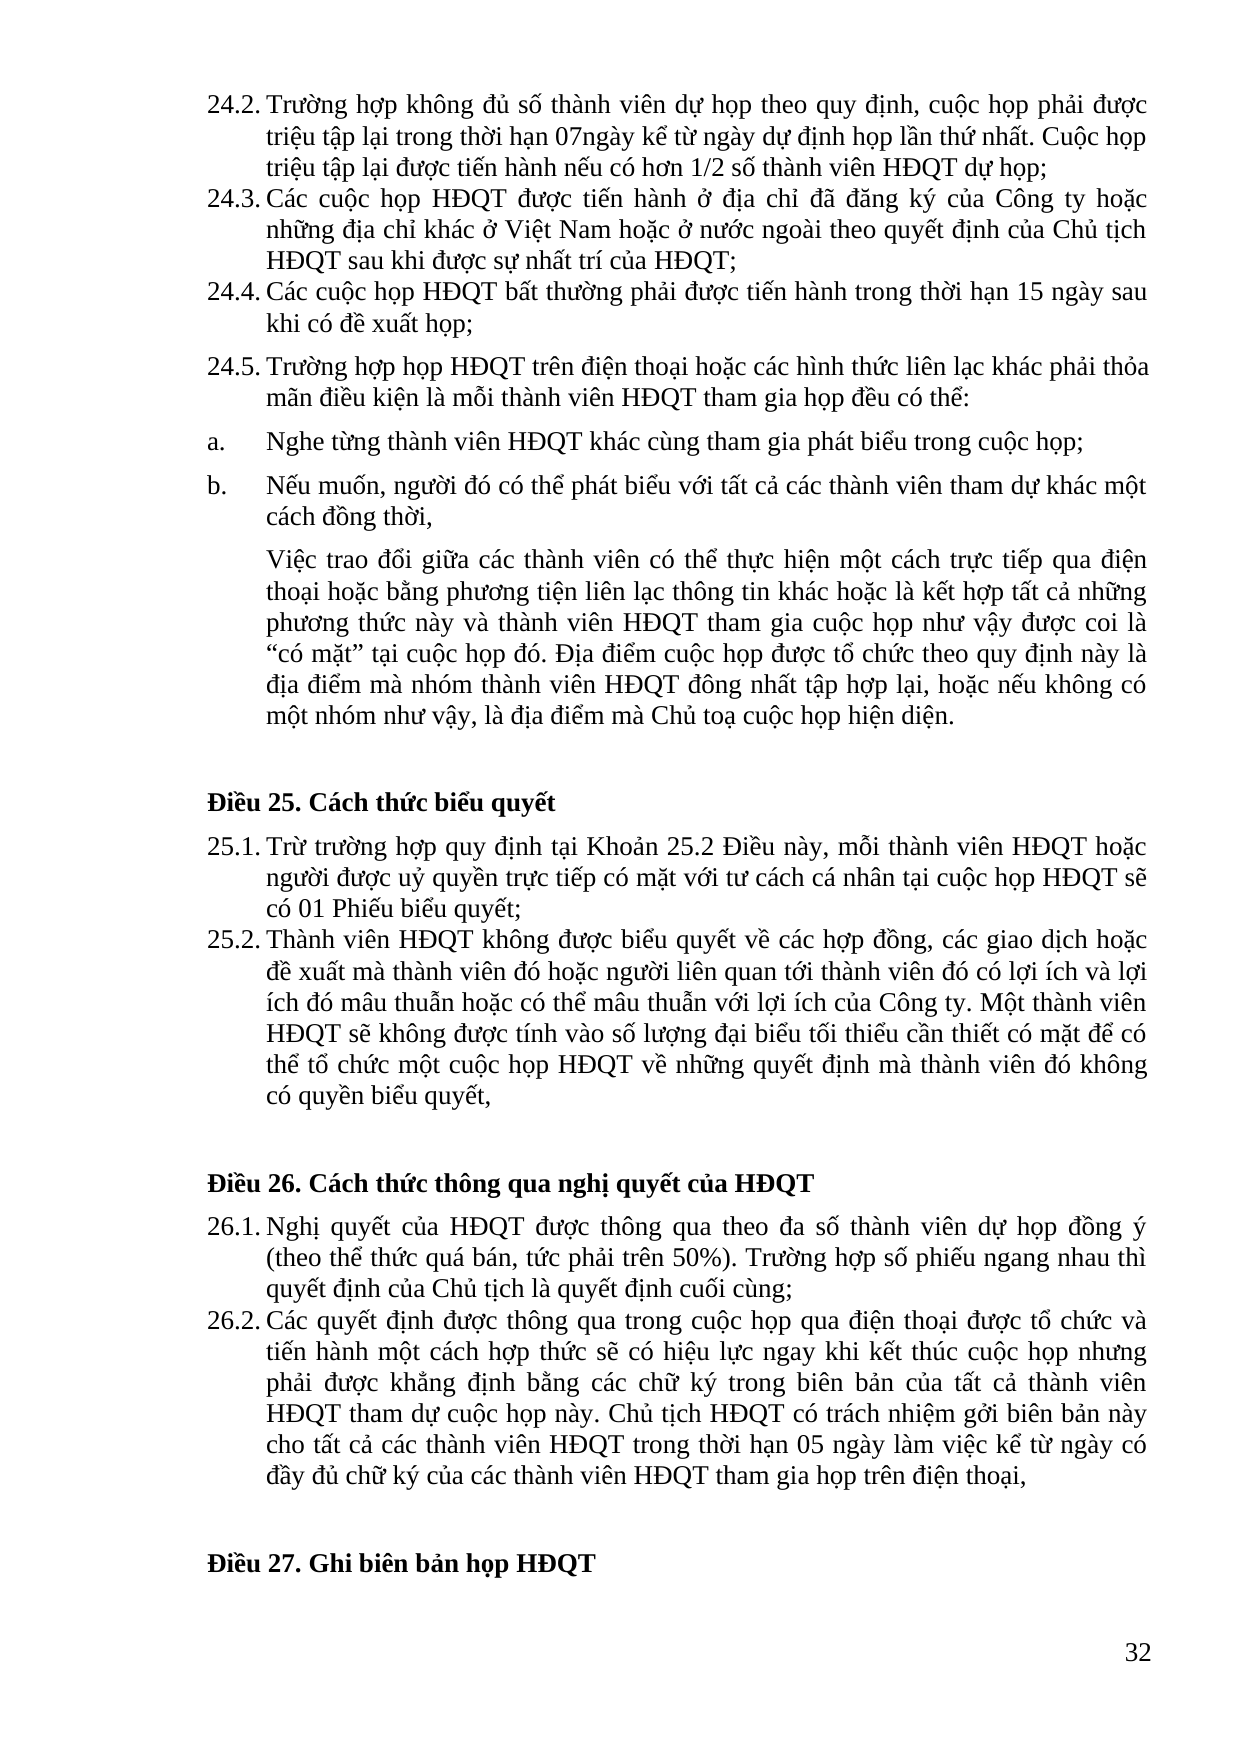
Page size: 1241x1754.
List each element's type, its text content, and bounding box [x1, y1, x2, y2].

list Trừ trường hợp quy định tại Khoản 25.2 Điều này, mỗi thành viên HĐQT hoặc người được uỷ quyền trực tiếp có mặt với tư cách cá nhân tại cuộc họp HĐQT sẽ có 01 Phiếu biểu quyết; [207, 830, 1148, 924]
list Trường hợp không đủ số thành viên dự họp theo quy định, cuộc họp phải được triệu tập lại trong thời hạn 07ngày kể từ ngày dự định họp lần thứ nhất. Cuộc họp triệu tập lại được tiến hành nếu có hơn 1/2 số thành viên HĐQT dự họp; [207, 89, 1148, 182]
list Các cuộc họp HĐQT bất thường phải được tiến hành trong thời hạn 15 ngày sau khi có đề xuất họp; [207, 276, 1148, 338]
text Điều 26. Cách thức thông qua nghị quyết của HĐQT [207, 1167, 1148, 1198]
text Việc trao đổi giữa các thành viên có thể thực hiện một cách trực tiếp qua điện thoại hoặc bằng phương tiện liên lạc thông tin khác hoặc là kết hợp tất cả những phương thức này và thành viên HĐQT tham gia cuộc họp như vậy được coi là “có mặt” tại cuộc họp đó. Địa điểm cuộc họp được tổ chức theo quy định này là địa điểm mà nhóm thành viên HĐQT đông nhất tập hợp lại, hoặc nếu không có một nhóm như vậy, là địa điểm mà Chủ toạ cuộc họp hiện diện. [266, 543, 1148, 730]
text Điều 25. Cách thức biểu quyết [207, 787, 1148, 818]
text Điều 27. Ghi biên bản họp HĐQT [207, 1547, 1148, 1578]
list Các cuộc họp HĐQT được tiến hành ở địa chỉ đã đăng ký của Công ty hoặc những địa chỉ khác ở Việt Nam hoặc ở nước ngoài theo quyết định của Chủ tịch HĐQT sau khi được sự nhất trí của HĐQT; [207, 182, 1148, 276]
list Các quyết định được thông qua trong cuộc họp qua điện thoại được tổ chức và tiến hành một cách hợp thức sẽ có hiệu lực ngay khi kết thúc cuộc họp nhưng phải được khẳng định bằng các chữ ký trong biên bản của tất cả thành viên HĐQT tham dự cuộc họp này. Chủ tịch HĐQT có trách nhiệm gởi biên bản này cho tất cả các thành viên HĐQT trong thời hạn 05 ngày làm việc kể từ ngày có đầy đủ chữ ký của các thành viên HĐQT tham gia họp trên điện thoại, [207, 1304, 1148, 1491]
list Nghị quyết của HĐQT được thông qua theo đa số thành viên dự họp đồng ý (theo thể thức quá bán, tức phải trên 50%). Trường hợp số phiếu ngang nhau thì quyết định của Chủ tịch là quyết định cuối cùng; [207, 1210, 1148, 1304]
list Nghe từng thành viên HĐQT khác cùng tham gia phát biểu trong cuộc họp; [207, 425, 1152, 456]
list Nếu muốn, người đó có thể phát biểu với tất cả các thành viên tham dự khác một cách đồng thời, [207, 469, 1148, 531]
list Thành viên HĐQT không được biểu quyết về các hợp đồng, các giao dịch hoặc đề xuất mà thành viên đó hoặc người liên quan tới thành viên đó có lợi ích và lợi ích đó mâu thuẫn hoặc có thể mâu thuẫn với lợi ích của Công ty. Một thành viên HĐQT sẽ không được tính vào số lượng đại biểu tối thiểu cần thiết có mặt để có thể tổ chức một cuộc họp HĐQT về những quyết định mà thành viên đó không có quyền biểu quyết, [207, 924, 1148, 1111]
list Trường hợp họp HĐQT trên điện thoại hoặc các hình thức liên lạc khác phải thỏa mãn điều kiện là mỗi thành viên HĐQT tham gia họp đều có thể: [207, 350, 1152, 413]
